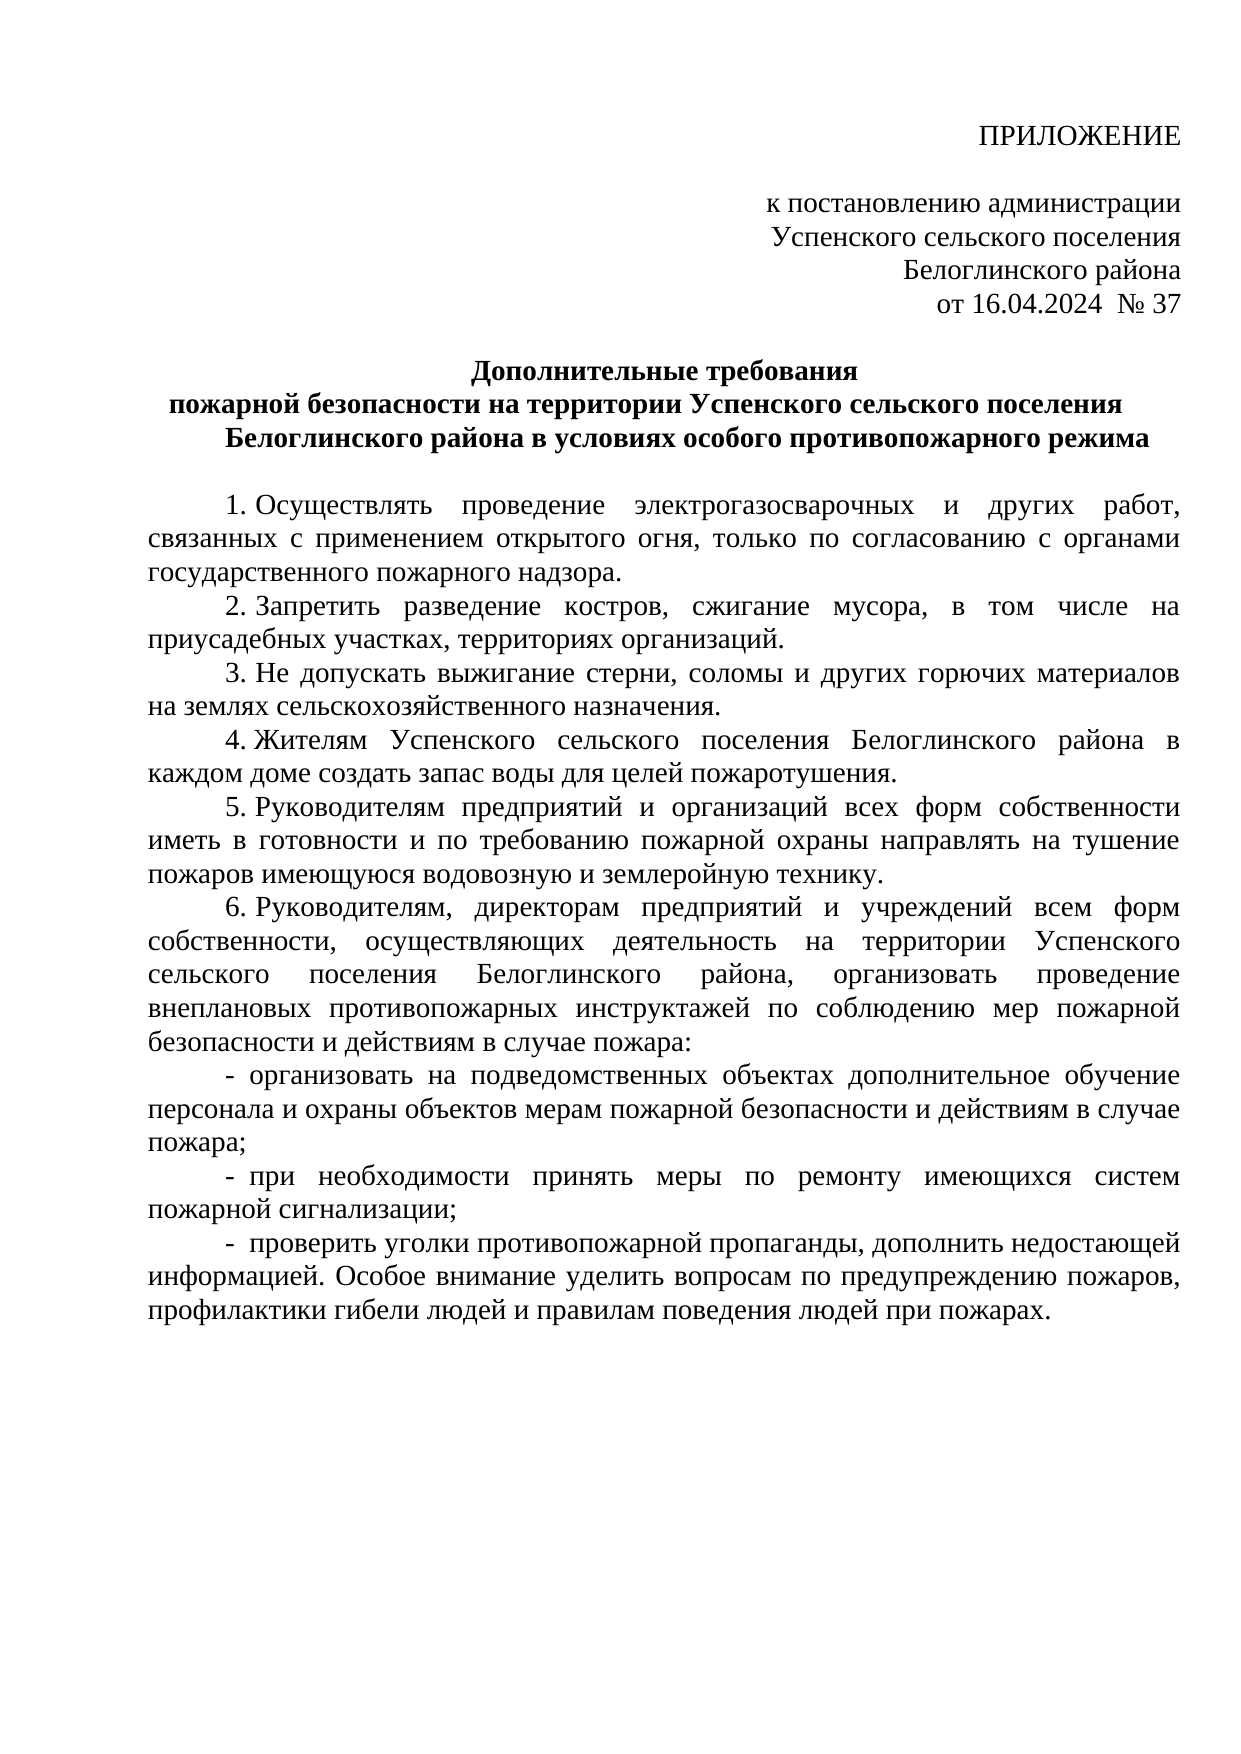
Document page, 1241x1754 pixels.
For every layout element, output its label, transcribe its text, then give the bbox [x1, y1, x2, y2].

list Осуществлять проведение электрогазосварочных и других работ, связанных с применением открытого огня, только по согласованию с органами государственного пожарного надзора. [148, 487, 1181, 588]
list Жителям Успенского сельского поселения Белоглинского района в каждом доме создать запас воды для целей пожаротушения. [148, 722, 1181, 789]
list Не допускать выжигание стерни, соломы и других горючих материалов на землях сельскохозяйственного назначения. [148, 655, 1181, 722]
list Запретить разведение костров, сжигание мусора, в том числе на приусадебных участках, территориях организаций. [148, 588, 1181, 655]
text к постановлению администрации Успенского сельского поселения Белоглинского района от 16.04.2024 № 37 [148, 152, 1181, 319]
text ПРИЛОЖЕНИЕ [148, 118, 1181, 152]
list Руководителям предприятий и организаций всех форм собственности иметь в готовности и по требованию пожарной охраны направлять на тушение пожаров имеющуюся водовозную и землеройную технику. [148, 789, 1181, 889]
list организовать на подведомственных объектах дополнительное обучение персонала и охраны объектов мерам пожарной безопасности и действиям в случае пожара; [148, 1057, 1181, 1158]
text Дополнительные требования [148, 353, 1181, 386]
text пожарной безопасности на территории Успенского сельского поселения [168, 386, 1181, 420]
list Руководителям, директорам предприятий и учреждений всем форм собственности, осуществляющих деятельность на территории Успенского сельского поселения Белоглинского района, организовать проведение внеплановых противопожарных инструктажей по соблюдению мер пожарной безопасности и действиям в случае пожара: [148, 889, 1181, 1057]
list проверить уголки противопожарной пропаганды, дополнить недостающей информацией. Особое внимание уделить вопросам по предупреждению пожаров, профилактики гибели людей и правилам поведения людей при пожарах. [148, 1225, 1181, 1326]
text Белоглинского района в условиях особого противопожарного режима [148, 420, 1181, 453]
list при необходимости принять меры по ремонту имеющихся систем пожарной сигнализации; [148, 1158, 1181, 1225]
